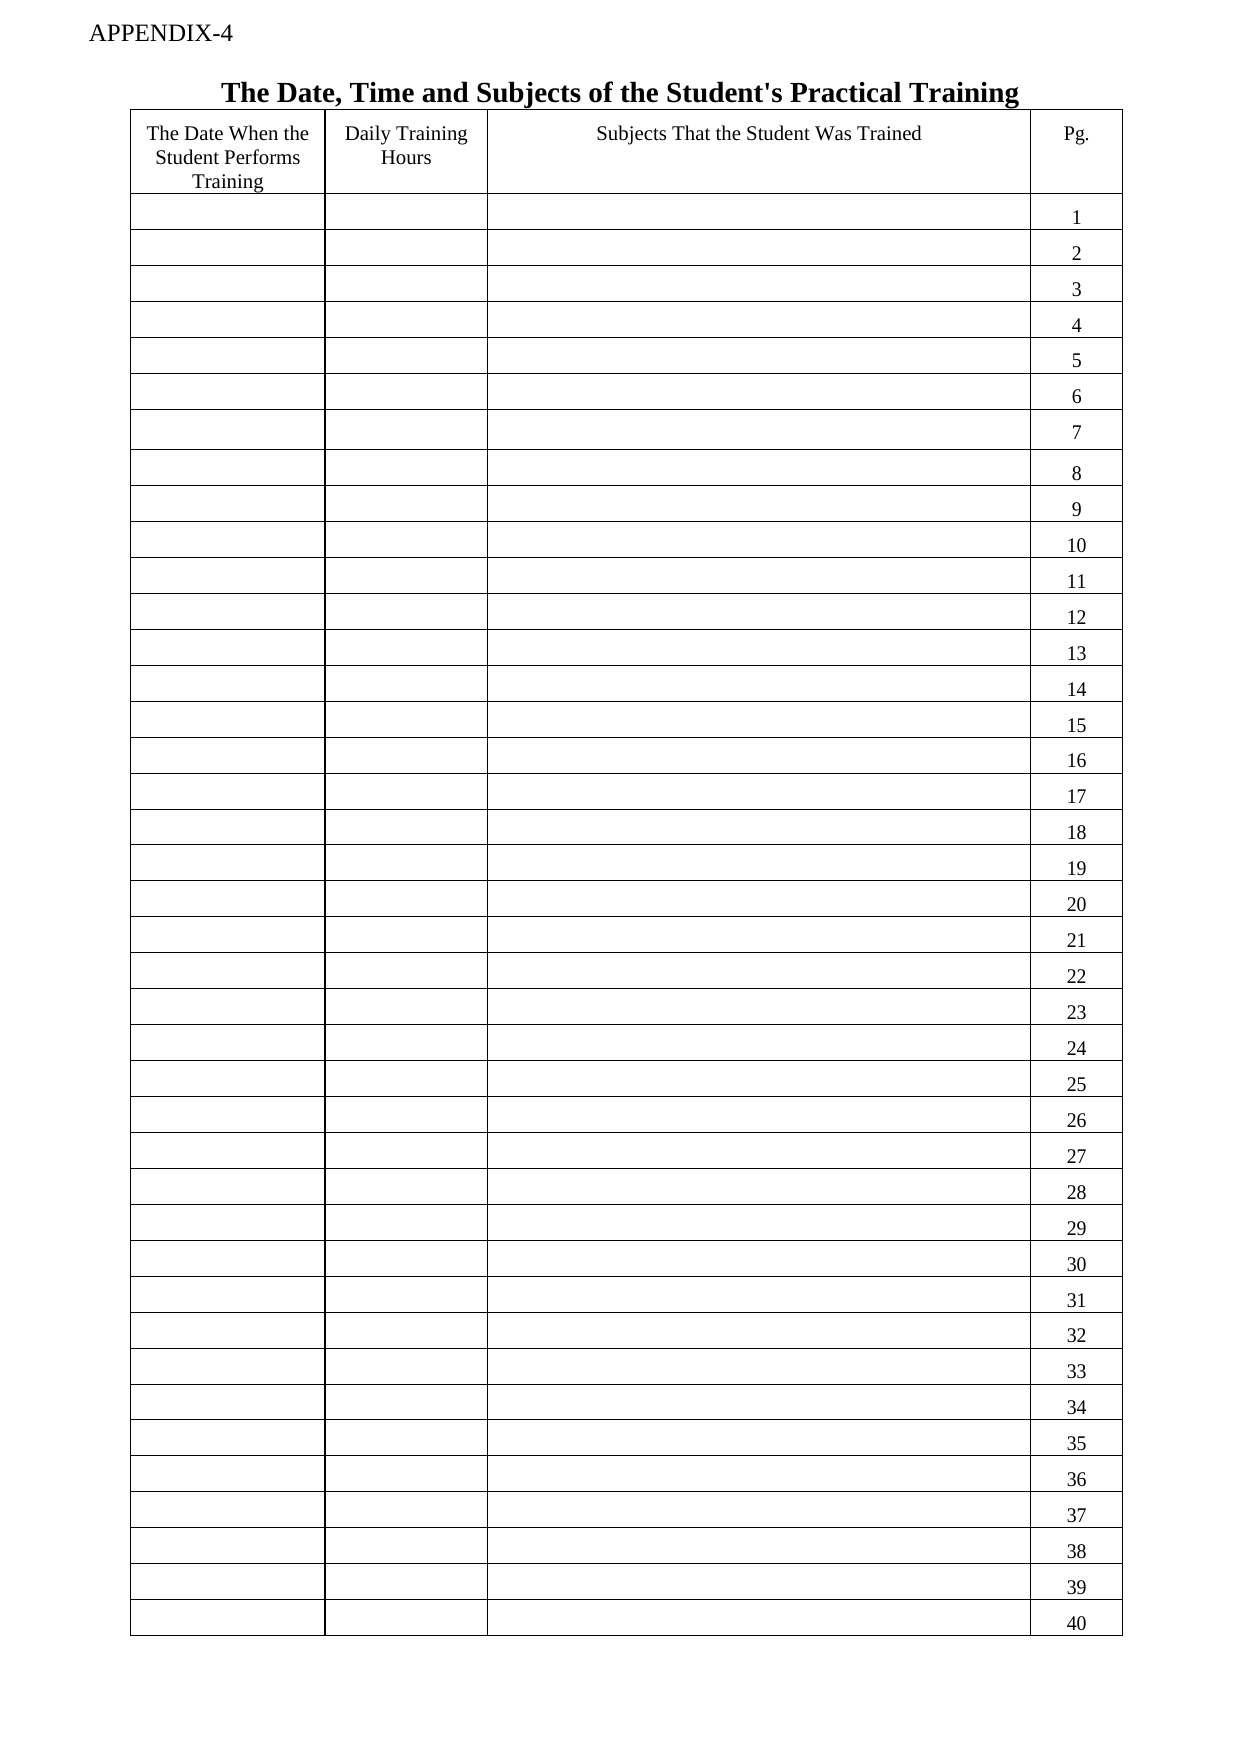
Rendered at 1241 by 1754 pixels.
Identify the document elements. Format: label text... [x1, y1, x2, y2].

table_cell 20 [1031, 881, 1122, 916]
table_cell [488, 630, 1030, 665]
table_cell 34 [1031, 1385, 1122, 1419]
table_cell 28 [1031, 1169, 1122, 1204]
table_cell [131, 845, 324, 880]
table_cell [131, 738, 324, 772]
table_cell [488, 1097, 1030, 1132]
table_cell [326, 774, 487, 808]
table_cell 2 [1031, 230, 1122, 265]
table_cell [326, 666, 487, 701]
table_cell [326, 1456, 487, 1491]
table_cell [488, 410, 1030, 449]
table_cell [131, 1133, 324, 1168]
table_cell [131, 1061, 324, 1096]
table_cell [326, 450, 487, 485]
table_cell 7 [1031, 410, 1122, 449]
table_cell [131, 1564, 324, 1599]
table_cell [326, 1528, 487, 1563]
table_cell [488, 486, 1030, 521]
table_cell [326, 1169, 487, 1204]
table_cell [326, 810, 487, 844]
table_cell [488, 594, 1030, 629]
table_cell [131, 810, 324, 844]
table_cell [488, 1385, 1030, 1419]
table_header The Date When the Student Performs Training [131, 110, 324, 193]
table_cell [131, 1528, 324, 1563]
table_cell [131, 374, 324, 408]
table_cell [326, 1385, 487, 1419]
table_cell [488, 1492, 1030, 1527]
table_cell [326, 230, 487, 265]
table_cell [131, 666, 324, 701]
table_cell [131, 702, 324, 737]
table_cell [326, 1133, 487, 1168]
table_cell 10 [1031, 522, 1122, 557]
table_cell [488, 1528, 1030, 1563]
table_cell 27 [1031, 1133, 1122, 1168]
table_cell 17 [1031, 774, 1122, 808]
table_cell [131, 989, 324, 1024]
table_cell [131, 1025, 324, 1060]
table_cell [131, 338, 324, 372]
table_cell [326, 486, 487, 521]
table_cell 23 [1031, 989, 1122, 1024]
table_cell [326, 194, 487, 229]
table_cell [488, 194, 1030, 229]
table_cell 35 [1031, 1420, 1122, 1455]
table_cell [488, 1133, 1030, 1168]
table_cell [326, 702, 487, 737]
table_cell [488, 702, 1030, 737]
table_cell [326, 630, 487, 665]
table_cell 4 [1031, 302, 1122, 337]
table_cell [131, 594, 324, 629]
table_cell [131, 1205, 324, 1240]
table_cell 6 [1031, 374, 1122, 408]
table_cell [488, 450, 1030, 485]
table_cell [326, 302, 487, 337]
table_cell [131, 1492, 324, 1527]
table_cell 29 [1031, 1205, 1122, 1240]
table_cell [488, 810, 1030, 844]
table_cell [326, 1420, 487, 1455]
table_cell [488, 1349, 1030, 1383]
table_cell [488, 1277, 1030, 1312]
table_cell [488, 917, 1030, 952]
text The Date, Time and Subjects of the Student's Practical Training [89, 75, 1152, 109]
table_header Daily Training Hours [326, 110, 487, 193]
table_cell [326, 266, 487, 301]
table_cell [488, 302, 1030, 337]
table_cell 24 [1031, 1025, 1122, 1060]
table_cell [488, 522, 1030, 557]
table_cell 9 [1031, 486, 1122, 521]
table_cell [131, 1349, 324, 1383]
table_cell [131, 917, 324, 952]
table_cell [488, 953, 1030, 988]
table_cell [131, 410, 324, 449]
table_cell [488, 374, 1030, 408]
table_cell [131, 953, 324, 988]
table_header Subjects That the Student Was Trained [488, 110, 1030, 193]
table_cell 25 [1031, 1061, 1122, 1096]
table_cell [488, 881, 1030, 916]
table_cell [326, 917, 487, 952]
table_cell [131, 1420, 324, 1455]
table_cell 19 [1031, 845, 1122, 880]
table_cell 30 [1031, 1241, 1122, 1276]
table_cell 26 [1031, 1097, 1122, 1132]
table_cell [326, 738, 487, 772]
table_cell [488, 1241, 1030, 1276]
table_cell [326, 989, 487, 1024]
table_cell [326, 558, 487, 593]
table_cell [488, 338, 1030, 372]
table_cell [488, 1420, 1030, 1455]
table_cell [131, 1385, 324, 1419]
table_cell [326, 1349, 487, 1383]
table_cell [131, 1456, 324, 1491]
table_cell [131, 486, 324, 521]
table_cell [326, 374, 487, 408]
table_cell [488, 1205, 1030, 1240]
table_cell [488, 1456, 1030, 1491]
table_cell [326, 410, 487, 449]
table_cell [326, 1241, 487, 1276]
table_cell [131, 302, 324, 337]
table_cell [488, 845, 1030, 880]
table_cell 33 [1031, 1349, 1122, 1383]
table_cell [326, 1313, 487, 1347]
table_cell [488, 558, 1030, 593]
table_cell 3 [1031, 266, 1122, 301]
table_cell 36 [1031, 1456, 1122, 1491]
table_cell 14 [1031, 666, 1122, 701]
table_cell [131, 1097, 324, 1132]
table_cell [488, 1564, 1030, 1599]
table_cell [131, 230, 324, 265]
table_cell [326, 1061, 487, 1096]
table_cell [326, 338, 487, 372]
table_cell 39 [1031, 1564, 1122, 1599]
table_cell [131, 1277, 324, 1312]
table_cell 38 [1031, 1528, 1122, 1563]
table_cell [326, 1600, 487, 1635]
table_cell [326, 881, 487, 916]
table_cell 21 [1031, 917, 1122, 952]
table_cell [131, 774, 324, 808]
table_cell [488, 738, 1030, 772]
table_cell [326, 1564, 487, 1599]
table_cell [131, 522, 324, 557]
table_cell [326, 1097, 487, 1132]
table_cell 40 [1031, 1600, 1122, 1635]
table_cell [131, 558, 324, 593]
table_cell 12 [1031, 594, 1122, 629]
table_cell 16 [1031, 738, 1122, 772]
table_cell 32 [1031, 1313, 1122, 1347]
table_cell [131, 1241, 324, 1276]
table_cell [326, 594, 487, 629]
table_cell [488, 1061, 1030, 1096]
table_cell [488, 266, 1030, 301]
table_cell [131, 881, 324, 916]
table_cell [488, 989, 1030, 1024]
table_cell [326, 1277, 487, 1312]
table_cell [131, 630, 324, 665]
table_cell [131, 266, 324, 301]
table_cell [488, 774, 1030, 808]
table_cell 18 [1031, 810, 1122, 844]
table_cell [326, 1025, 487, 1060]
table_cell [131, 1313, 324, 1347]
table_cell 11 [1031, 558, 1122, 593]
table_cell [488, 1600, 1030, 1635]
table_cell [326, 1492, 487, 1527]
table_cell 8 [1031, 450, 1122, 485]
table_cell [131, 194, 324, 229]
table_cell [326, 953, 487, 988]
table_header Pg. [1031, 110, 1122, 193]
table_cell [488, 666, 1030, 701]
table_cell [326, 845, 487, 880]
table_cell 37 [1031, 1492, 1122, 1527]
table_cell 5 [1031, 338, 1122, 372]
table_cell 22 [1031, 953, 1122, 988]
table_cell [488, 230, 1030, 265]
table_cell [131, 1600, 324, 1635]
table_cell [488, 1025, 1030, 1060]
table_cell 31 [1031, 1277, 1122, 1312]
table_cell [131, 1169, 324, 1204]
table_cell 13 [1031, 630, 1122, 665]
table_cell [488, 1313, 1030, 1347]
table_cell [488, 1169, 1030, 1204]
table_cell 1 [1031, 194, 1122, 229]
table_cell [326, 522, 487, 557]
table_cell [131, 450, 324, 485]
table_cell [326, 1205, 487, 1240]
table_cell 15 [1031, 702, 1122, 737]
